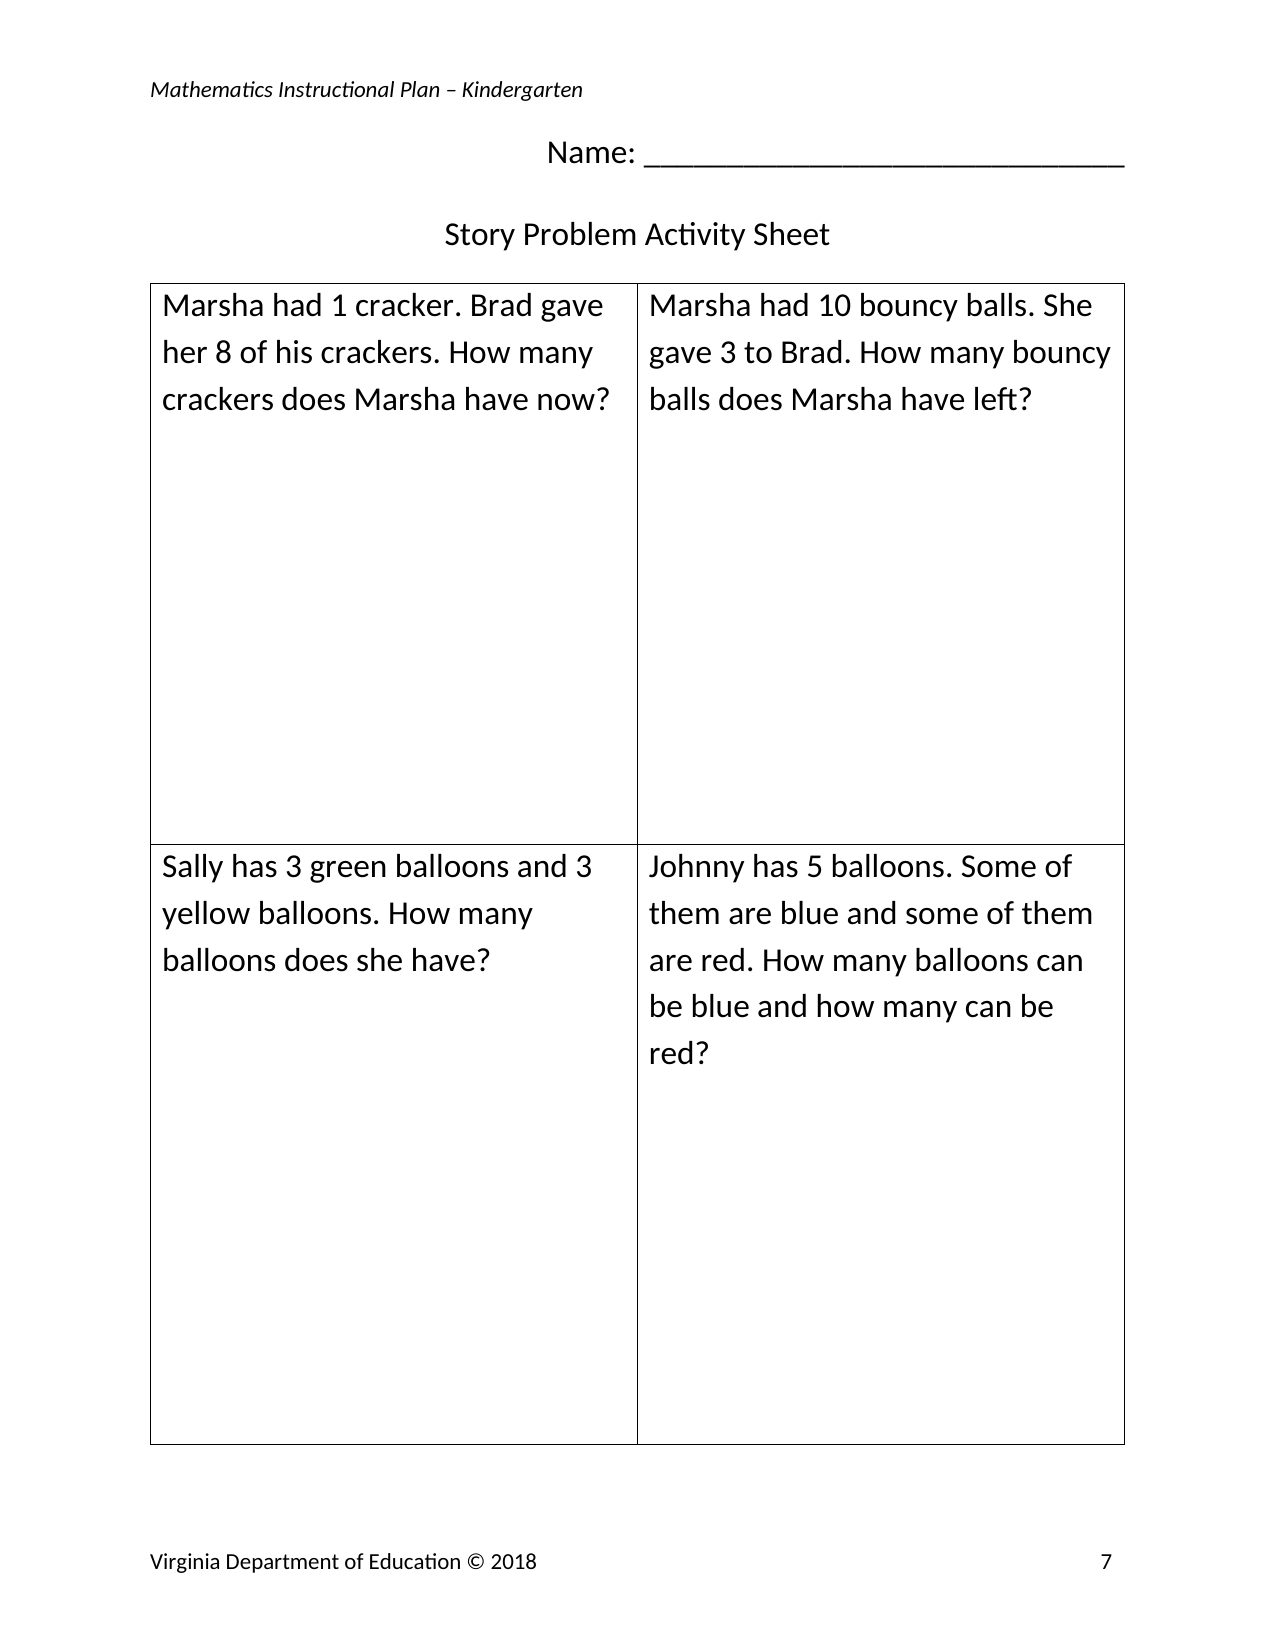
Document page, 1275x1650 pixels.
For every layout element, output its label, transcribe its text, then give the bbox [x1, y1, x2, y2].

table_cell Sally has 3 green balloons and 3 yellow balloons. How many balloons does she have? [151, 845, 637, 1444]
text Story Problem Activity Sheet [150, 213, 1125, 253]
text Name: _____________________________ [150, 131, 1125, 172]
table_header Marsha had 10 bouncy balls. She gave 3 to Brad. How many bouncy balls does Marsha have left? [638, 284, 1124, 844]
table_header Marsha had 1 cracker. Brad gave her 8 of his crackers. How many crackers does Marsha have now? [151, 284, 637, 844]
table_cell Johnny has 5 balloons. Some of them are blue and some of them are red. How many balloons can be blue and how many can be red? [638, 845, 1124, 1444]
